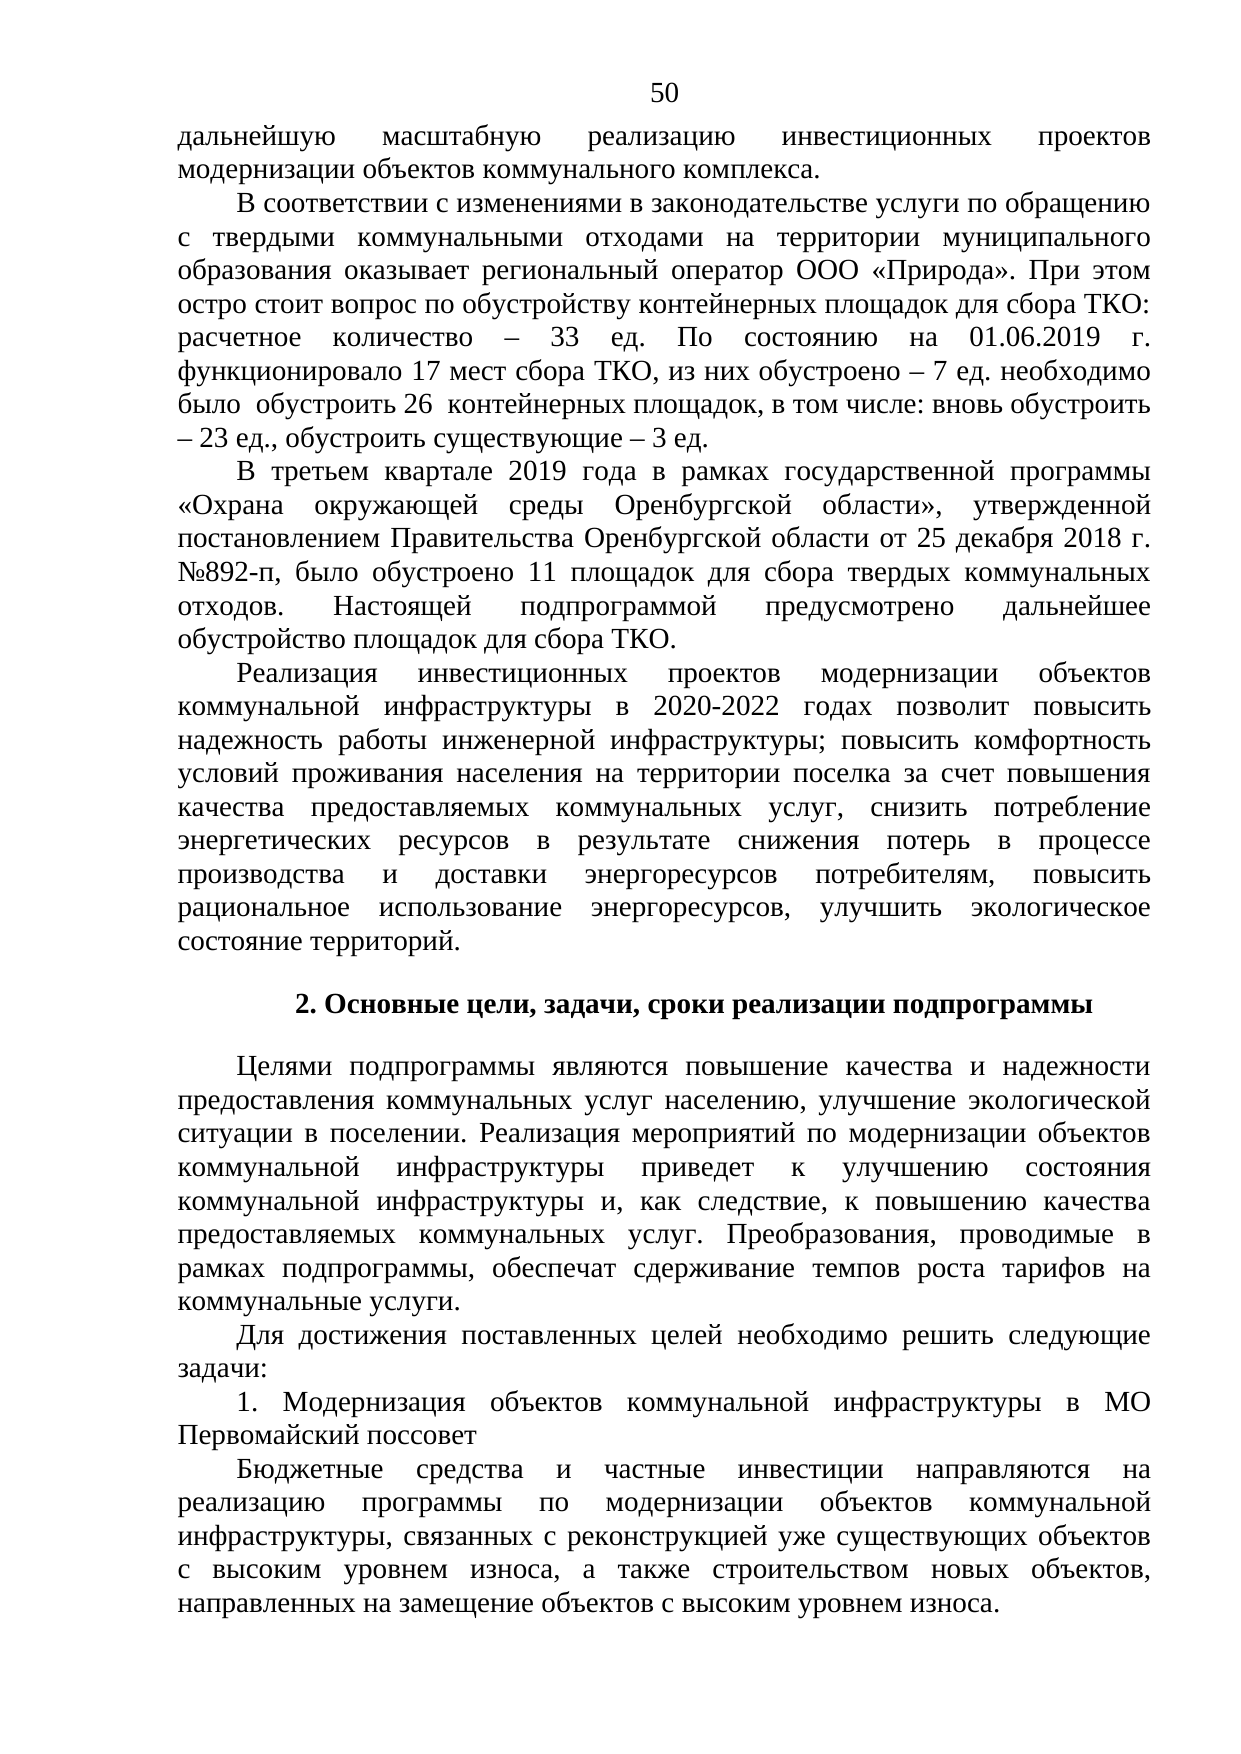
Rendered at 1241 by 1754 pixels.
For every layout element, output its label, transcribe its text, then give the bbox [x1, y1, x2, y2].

text Для достижения поставленных целей необходимо решить следующие задачи: [177, 1317, 1152, 1384]
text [177, 118, 1152, 185]
text 2. Основные цели, задачи, сроки реализации подпрограммы [177, 986, 1152, 1019]
text Реализация инвестиционных проектов модернизации объектов коммунальной инфраструктуры в 2020-2022 годах позволит повысить надежность работы инженерной инфраструктуры; повысить комфортность условий проживания населения на территории поселка за счет повышения качества предоставляемых коммунальных услуг, снизить потребление энергетических ресурсов в результате снижения потерь в процессе производства и доставки энергоресурсов потребителям, повысить рациональное использование энергоресурсов, улучшить экологическое состояние территорий. [177, 655, 1152, 957]
text Целями подпрограммы являются повышение качества и надежности предоставления коммунальных услуг населению, улучшение экологической ситуации в поселении. Реализация мероприятий по модернизации объектов коммунальной инфраструктуры приведет к улучшению состояния коммунальной инфраструктуры и, как следствие, к повышению качества предоставляемых коммунальных услуг. Преобразования, проводимые в рамках подпрограммы, обеспечат сдерживание темпов роста тарифов на коммунальные услуги. [177, 1048, 1152, 1317]
text В соответствии с изменениями в законодательстве услуги по обращению с твердыми коммунальными отходами на территории муниципального образования оказывает региональный оператор ООО «Природа». При этом остро стоит вопрос по обустройству контейнерных площадок для сбора ТКО: расчетное количество – 33 ед. По состоянию на 01.06.2019 г. функционировало 17 мест сбора ТКО, из них обустроено – 7 ед. необходимо было обустроить 26 контейнерных площадок, в том числе: вновь обустроить – 23 ед., обустроить существующие – 3 ед. [177, 185, 1152, 453]
text 1. Модернизация объектов коммунальной инфраструктуры в МО Первомайский поссовет [177, 1384, 1152, 1451]
text В третьем квартале 2019 года в рамках государственной программы «Охрана окружающей среды Оренбургской области», утвержденной постановлением Правительства Оренбургской области от 25 декабря 2018 г. №892-п, было обустроено 11 площадок для сбора твердых коммунальных отходов. Настоящей подпрограммой предусмотрено дальнейшее обустройство площадок для сбора ТКО. [177, 453, 1152, 655]
text Бюджетные средства и частные инвестиции направляются на реализацию программы по модернизации объектов коммунальной инфраструктуры, связанных с реконструкцией уже существующих объектов с высоким уровнем износа, а также строительством новых объектов, направленных на замещение объектов с высоким уровнем износа. [177, 1451, 1152, 1619]
